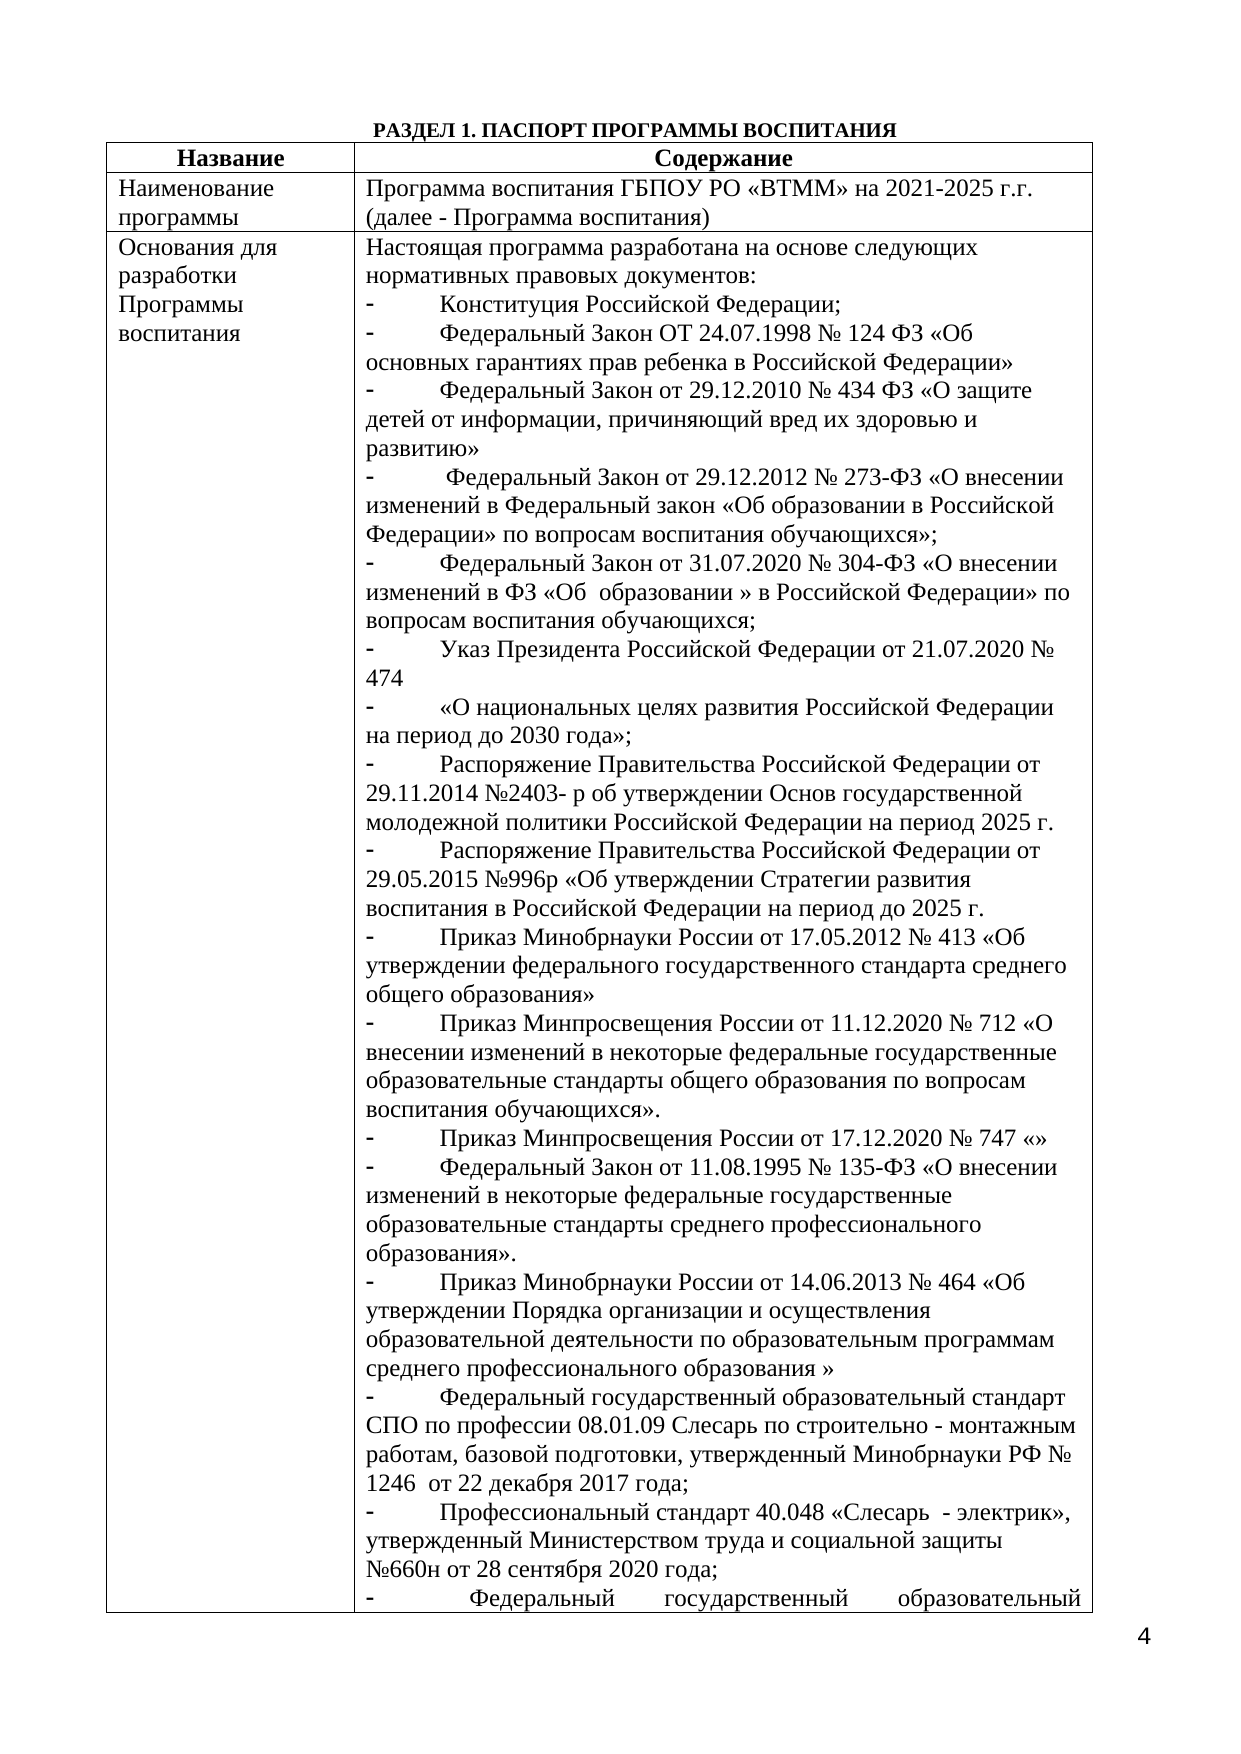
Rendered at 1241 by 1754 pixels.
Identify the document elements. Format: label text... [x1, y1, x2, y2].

table_cell Программа воспитания ГБПОУ РО «ВТММ» на 2021-2025 г.г. (далее - Программа воспитания) [355, 173, 1092, 231]
table_header Содержание [355, 143, 1092, 172]
table_cell Наименование программы [107, 173, 354, 231]
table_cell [355, 232, 1092, 1612]
text РАЗДЕЛ 1. ПАСПОРТ ПРОГРАММЫ ВОСПИТАНИЯ [118, 118, 1152, 142]
table_header Название [107, 143, 354, 172]
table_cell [107, 232, 354, 1612]
